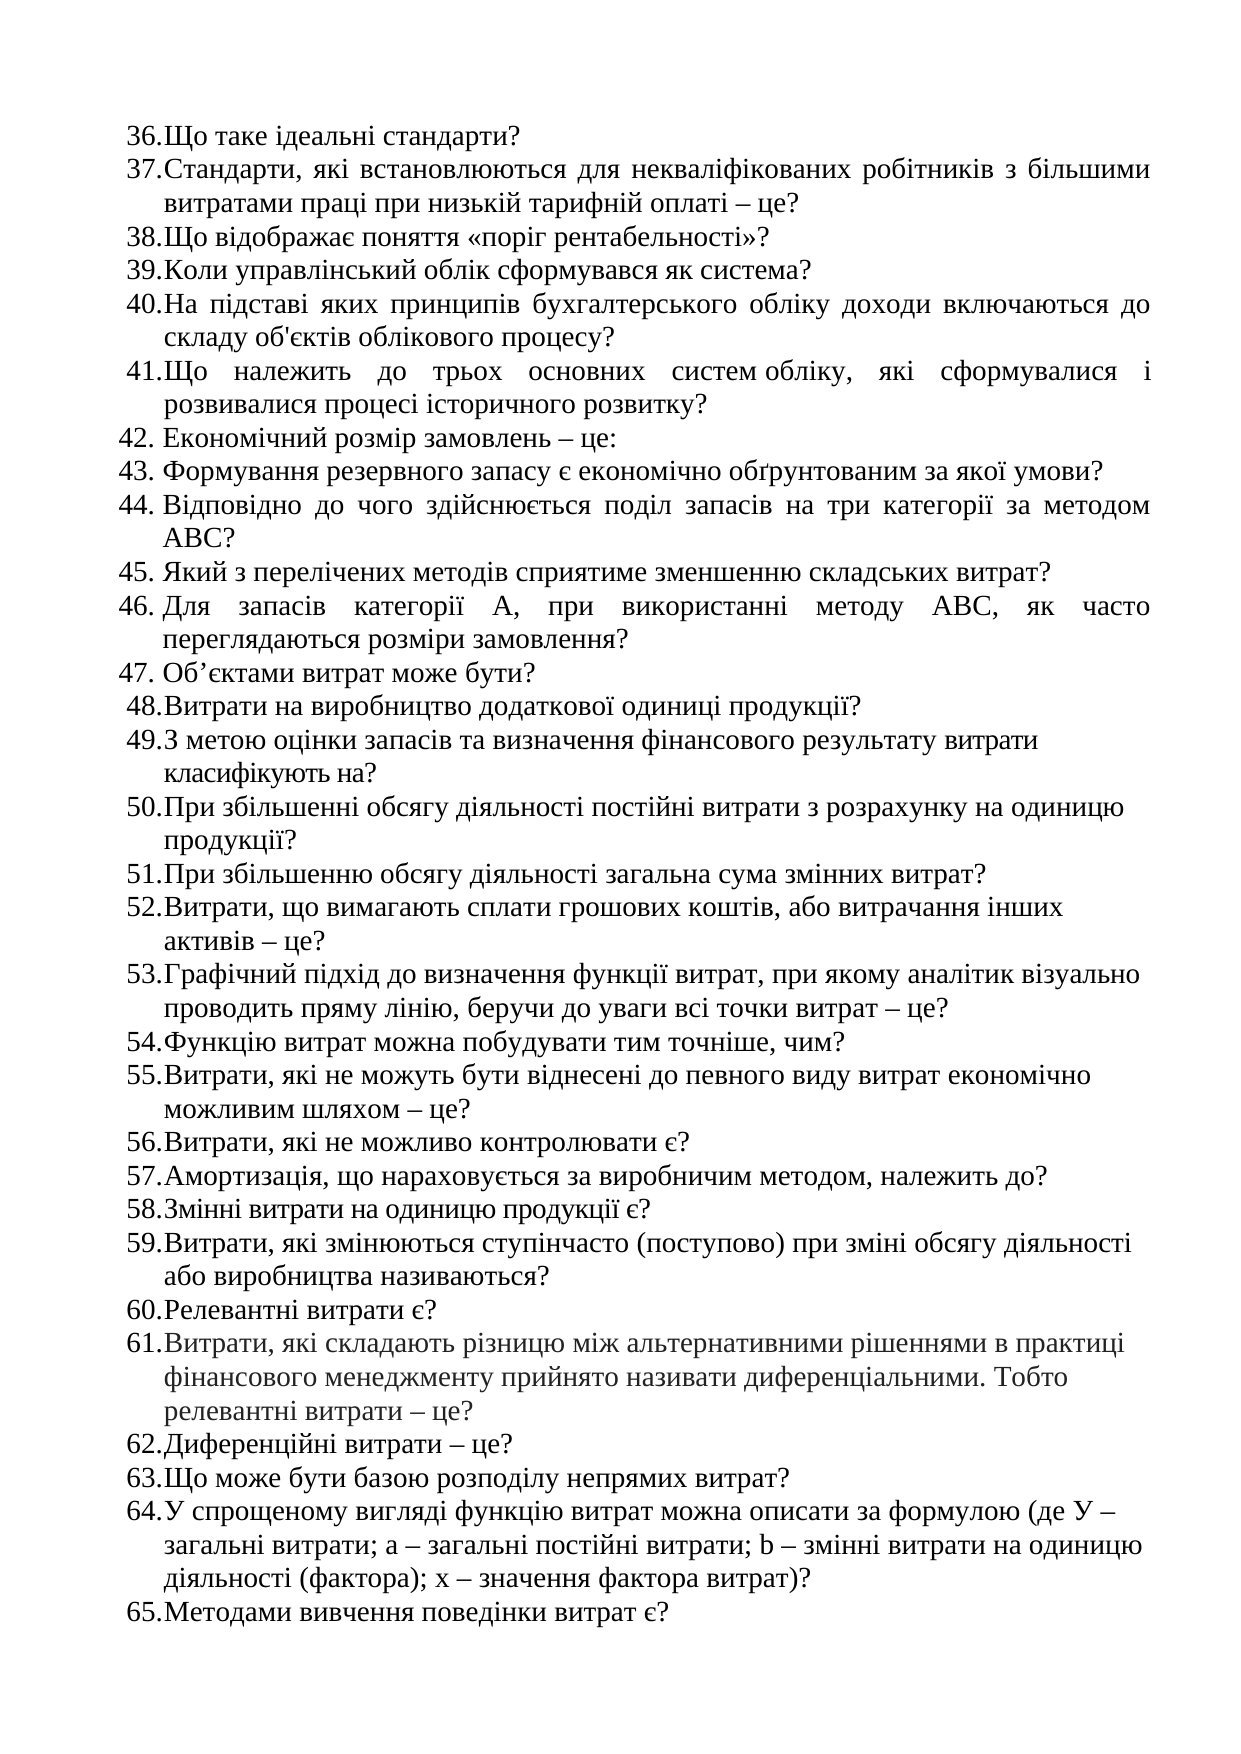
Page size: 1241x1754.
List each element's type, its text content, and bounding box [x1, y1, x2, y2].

list Економічний розмір замовлень – це: [118, 420, 1152, 453]
list Витрати на виробництво додаткової одиниці продукції? [126, 688, 1152, 722]
list Змінні витрати на одиницю продукції є? [126, 1191, 1152, 1225]
list Коли управлінський облік сформувався як система? [126, 252, 1152, 286]
list З метою оцінки запасів та визначення фінансового результату витрати класифікують на? [126, 722, 1152, 789]
list Витрати, які складають різницю між альтернативними рішеннями в практиці фінансового менеджменту прийнято називати диференціальними. Тобто релевантні витрати – це? [473, 1326, 1152, 1426]
list Релевантні витрати є? [126, 1292, 1152, 1326]
list Методами вивчення поведінки витрат є? [126, 1594, 1152, 1627]
list Витрати, які змінюються ступінчасто (поступово) при зміні обсягу діяльності або виробництва називаються? [126, 1225, 1152, 1292]
list Для запасів категорії А, при використанні методу АВС, як часто переглядаються розміри замовлення? [118, 588, 1152, 655]
list Функцію витрат можна побудувати тим точніше, чим? [126, 1024, 1152, 1057]
list Диференційні витрати – це? [126, 1426, 1152, 1460]
list Який з перелічених методів сприятиме зменшенню складських витрат? [118, 554, 1152, 588]
list При збільшенню обсягу діяльності загальна сума змінних витрат? [126, 856, 1152, 889]
list Витрати, які не можливо контролювати є? [126, 1124, 1152, 1158]
list Що належить до трьох основних систем обліку, які сформувалися і розвивалися процесі історичного розвитку? [126, 353, 1152, 420]
list У спрощеному вигляді функцію витрат можна описати за формулою (де У – загальні витрати; а – загальні постійні витрати; b – змінні витрати на одиницю діяльності (фактора); х – значення фактора витрат)? [126, 1493, 1152, 1594]
list Що відображає поняття «поріг рентабельності»? [126, 219, 1152, 252]
list Амортизація, що нараховується за виробничим методом, належить до? [126, 1158, 1152, 1191]
list На підставі яких принципів бухгалтерського обліку доходи включаються до складу об'єктів облікового процесу? [126, 286, 1152, 353]
list Формування резервного запасу є економічно обґрунтованим за якої умови? [118, 453, 1152, 487]
list Стандарти, які встановлюються для некваліфікованих робітників з більшими витратами праці при низькій тарифній оплаті – це? [126, 152, 1152, 219]
list Що може бути базою розподілу непрямих витрат? [126, 1460, 1152, 1493]
list Відповідно до чого здійснюється поділ запасів на три категорії за методом АВС? [118, 487, 1152, 554]
list Що таке ідеальні стандарти? [126, 118, 1152, 152]
list Витрати, які не можуть бути віднесені до певного виду витрат економічно можливим шляхом – це? [126, 1057, 1152, 1124]
list Графічний підхід до визначення функції витрат, при якому аналітик візуально проводить пряму лінію, беручи до уваги всі точки витрат – це? [126, 957, 1152, 1024]
list Об’єктами витрат може бути? [118, 655, 1152, 688]
list При збільшенні обсягу діяльності постійні витрати з розрахунку на одиницю продукції? [126, 789, 1152, 856]
list Витрати, що вимагають сплати грошових коштів, або витрачання інших активів – це? [126, 889, 1152, 957]
